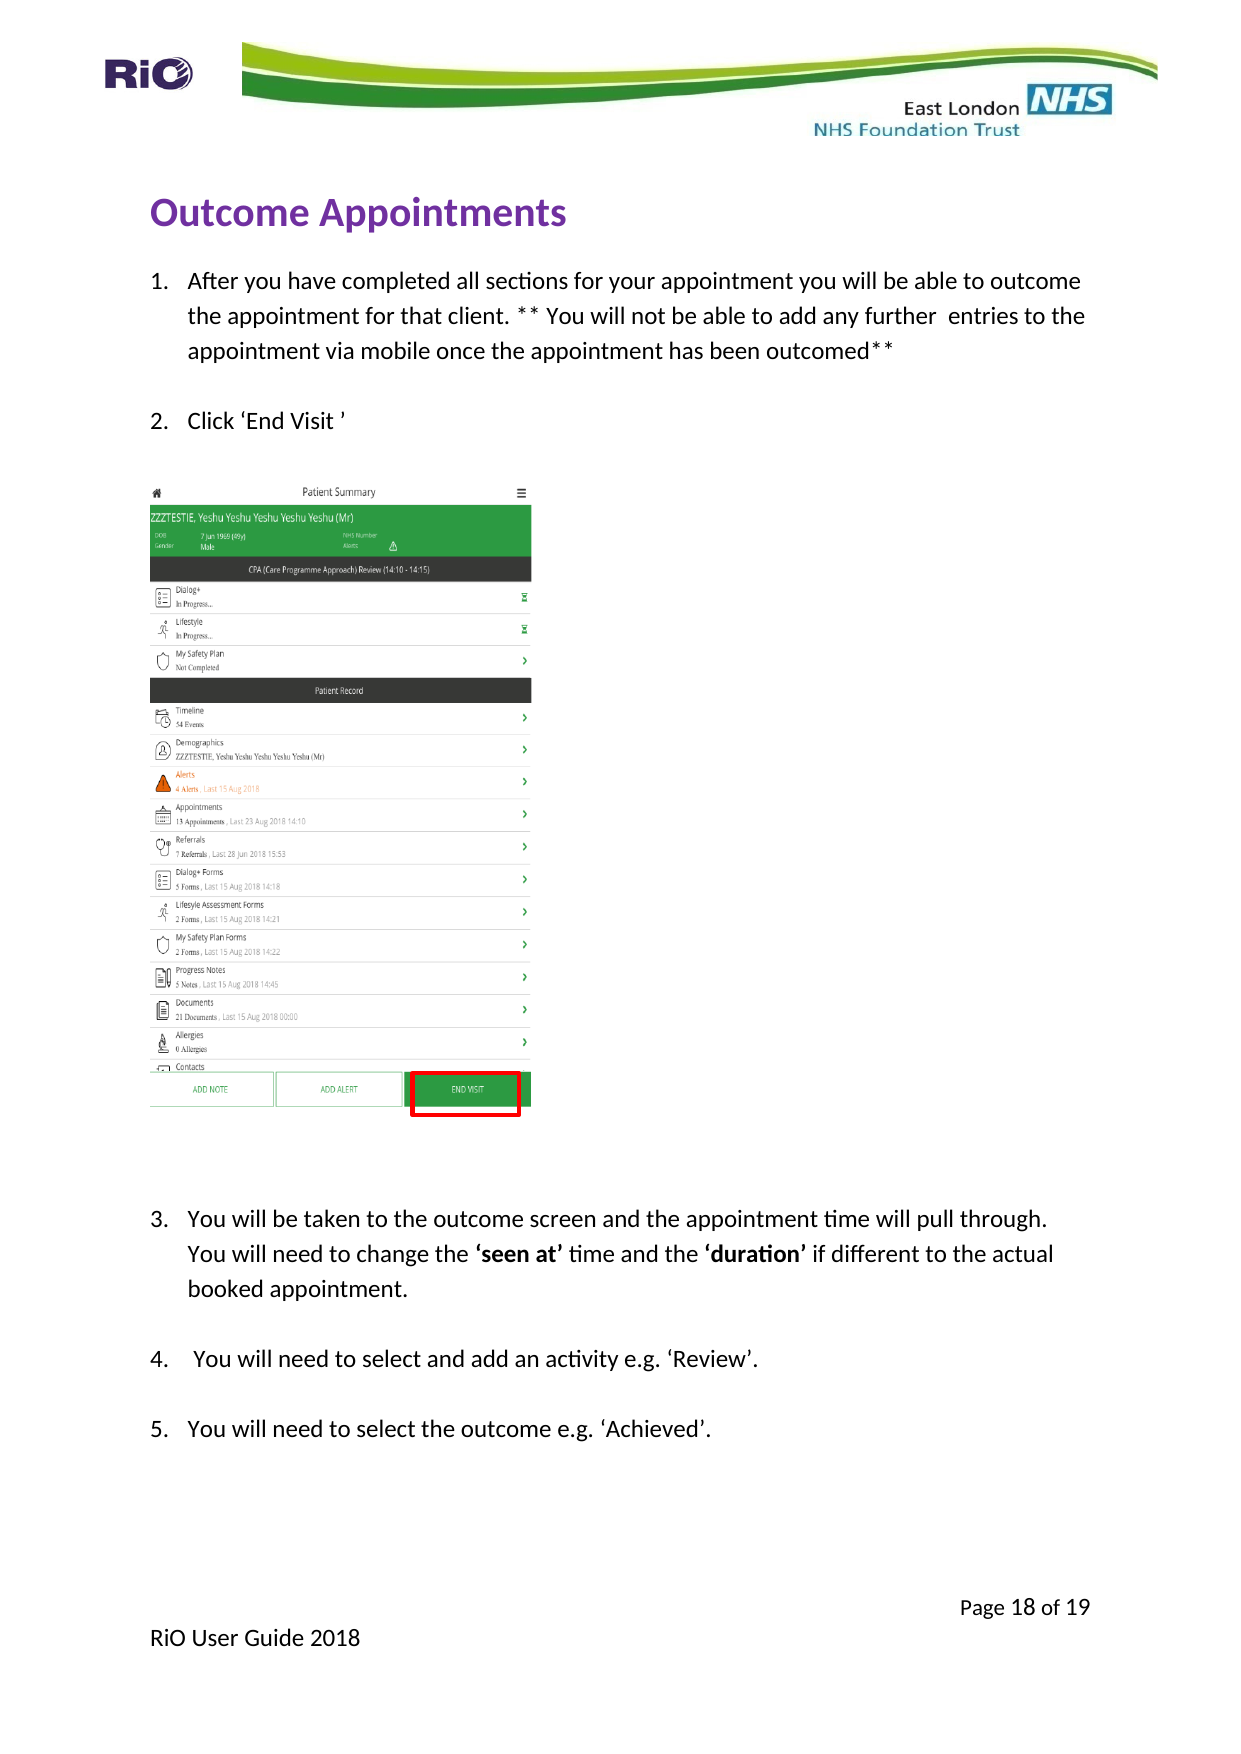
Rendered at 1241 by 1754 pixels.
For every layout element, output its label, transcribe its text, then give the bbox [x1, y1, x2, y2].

picture [84, 8, 210, 134]
list You will be taken to the outcome screen and the appointment time will pull through. You will need to change the ‘seen at’ time and the ‘duration’ if different to the actual booked appointment. [150, 1203, 1090, 1304]
list After you have completed all sections for your appointment you will be able to outcome the appointment for that client. ** You will not be able to add any further entries to the appointment via mobile once the appointment has been outcomed** [150, 265, 1090, 366]
picture [415, 1075, 517, 1107]
picture [150, 483, 532, 1107]
text Outcome Appointments [150, 186, 1090, 237]
list Click ‘End Visit ’ [150, 405, 1090, 436]
list You will need to select the outcome e.g. ‘Achieved’. [150, 1413, 1090, 1444]
picture [242, 42, 1158, 136]
list You will need to select and add an activity e.g. ‘Review’. [150, 1343, 1090, 1374]
